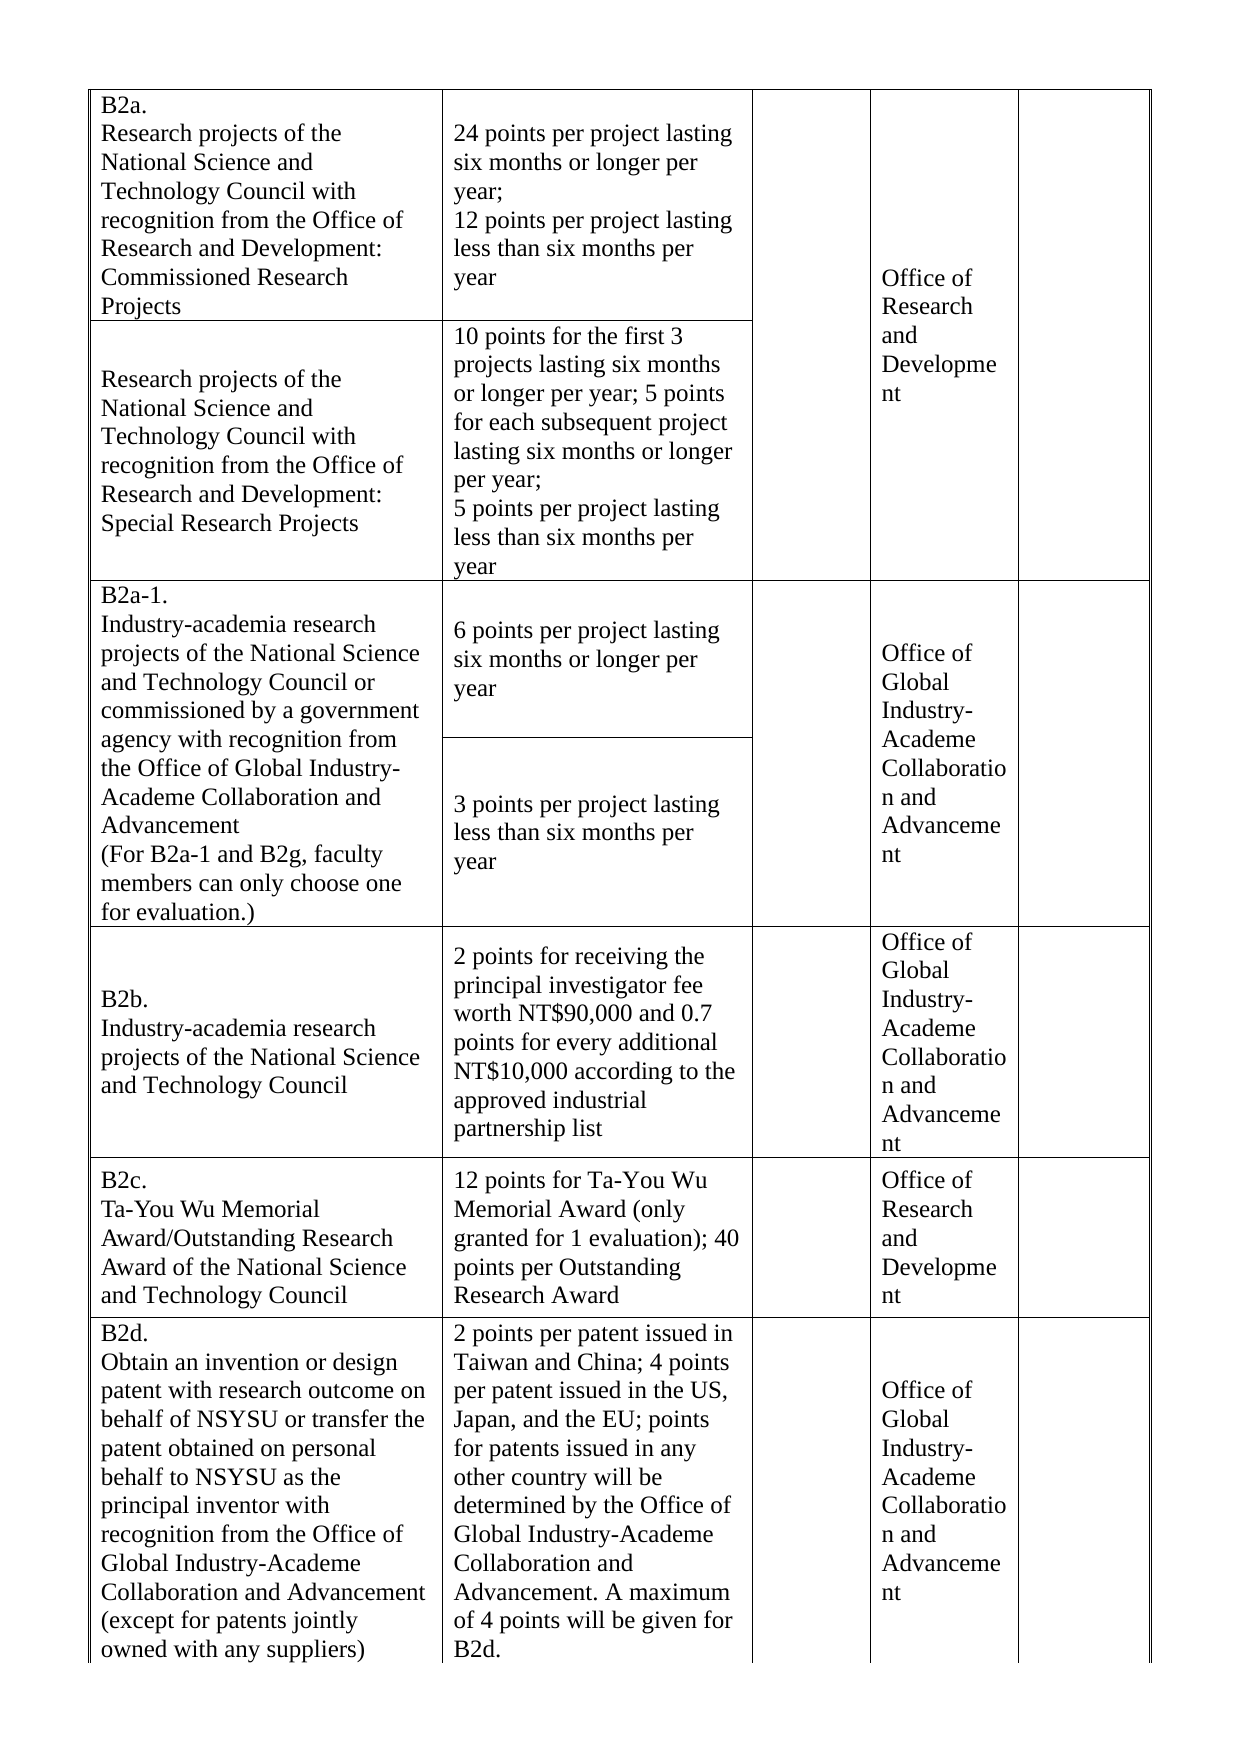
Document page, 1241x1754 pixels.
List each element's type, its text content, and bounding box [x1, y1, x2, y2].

table_cell Office of Global Industry-Academe Collaboration and Advancement [871, 581, 1018, 926]
table_cell Office of Research and Development [871, 1158, 1018, 1317]
table_cell [1019, 581, 1149, 926]
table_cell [871, 1318, 1018, 1663]
table_cell [1019, 90, 1149, 579]
table_cell 24 points per project lasting six months or longer per year; 12 points per project lasting less than six months per year [443, 90, 752, 320]
table_cell [753, 1318, 870, 1663]
table_cell 6 points per project lasting six months or longer per year [443, 581, 752, 737]
table_cell B2b. Industry-academia research projects of the National Science and Technology Council [91, 927, 442, 1157]
table_cell 10 points for the first 3 projects lasting six months or longer per year; 5 points for each subsequent project lasting six months or longer per year; 5 points per project lasting less than six months per year [443, 321, 752, 579]
table_cell [753, 927, 870, 1157]
table_cell [753, 1158, 870, 1317]
table_cell [1019, 927, 1149, 1157]
table_cell Research projects of the National Science and Technology Council with recognition from the Office of Research and Development: Special Research Projects [91, 321, 442, 579]
table_cell [1019, 1158, 1149, 1317]
table_cell B2a. Research projects of the National Science and Technology Council with recognition from the Office of Research and Development: Commissioned Research Projects [91, 90, 442, 320]
table_cell [753, 581, 870, 926]
table_cell B2d. Obtain an invention or design patent with research outcome on behalf of NSYSU or transfer the patent obtained on personal behalf to NSYSU as the principal inventor with recognition from the Office of Global Industry-Academe Collaboration and Advancement (except for patents jointly owned with any suppliers) [91, 1318, 442, 1663]
table_cell Office of Research and Development [871, 90, 1018, 579]
table_cell 3 points per project lasting less than six months per year [443, 738, 752, 926]
table_cell 2 points for receiving the principal investigator fee worth NT$90,000 and 0.7 points for every additional NT$10,000 according to the approved industrial partnership list [443, 927, 752, 1157]
table_cell 2 points per patent issued in Taiwan and China; 4 points per patent issued in the US, Japan, and the EU; points for patents issued in any other country will be determined by the Office of Global Industry-Academe Collaboration and Advancement. A maximum of 4 points will be given for B2d. [443, 1318, 752, 1663]
table_cell Office of Global Industry-Academe Collaboration and Advancement [871, 927, 1018, 1157]
table_cell [1019, 1318, 1149, 1663]
table_cell [753, 90, 870, 579]
table_cell 12 points for Ta-You Wu Memorial Award (only granted for 1 evaluation); 40 points per Outstanding Research Award [443, 1158, 752, 1317]
table_cell B2a-1. Industry-academia research projects of the National Science and Technology Council or commissioned by a government agency with recognition from the Office of Global Industry-Academe Collaboration and Advancement (For B2a-1 and B2g, faculty members can only choose one for evaluation.) [91, 581, 442, 926]
table_cell B2c. Ta-You Wu Memorial Award/Outstanding Research Award of the National Science and Technology Council [91, 1158, 442, 1317]
